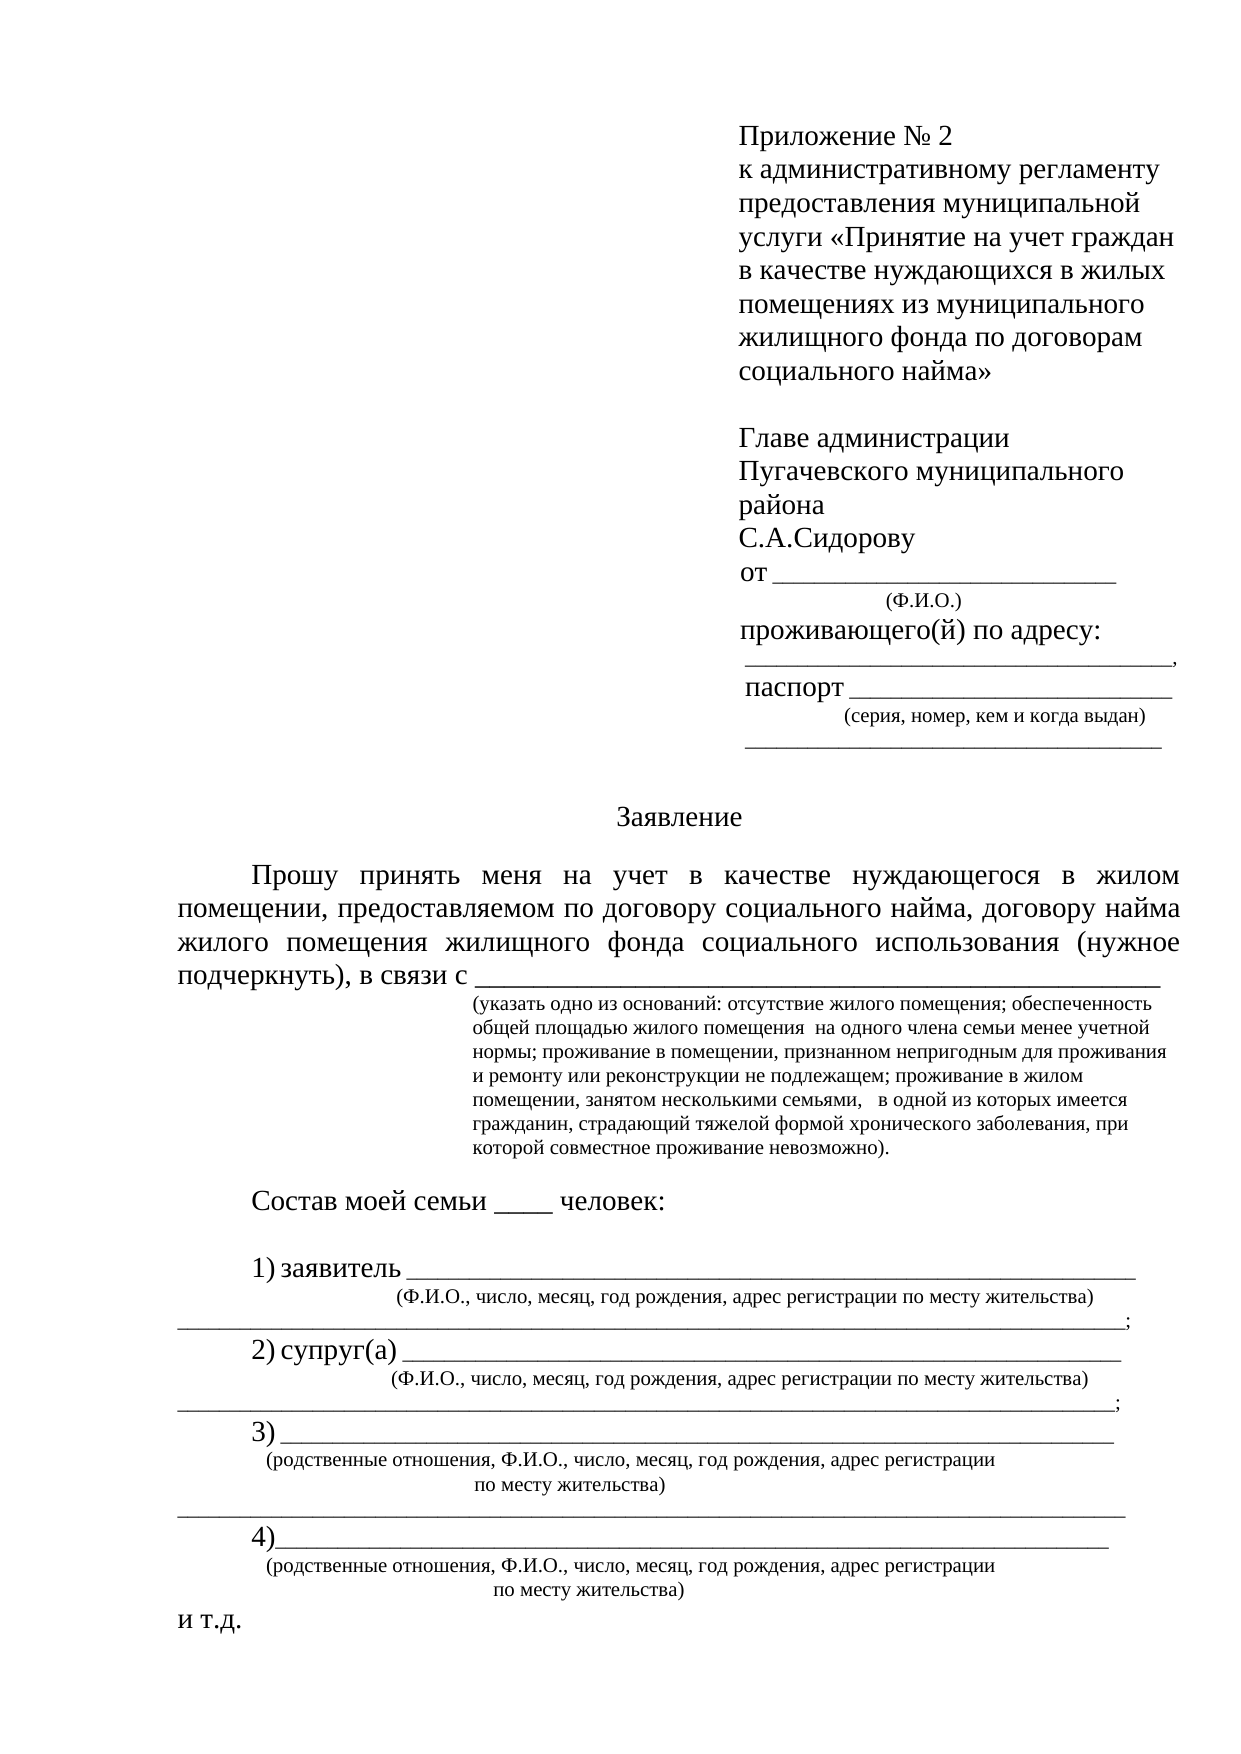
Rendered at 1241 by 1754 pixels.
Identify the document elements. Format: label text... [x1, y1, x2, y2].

text Прошу принять меня на учет в качестве нуждающегося в жилом помещении, предоставляемом по договору социального найма, договору найма жилого помещения жилищного фонда социального использования (нужное подчеркнуть), в связи с _______________________________________________ [177, 857, 1181, 991]
text 3) ________________________________________________________________________________ [177, 1414, 1181, 1447]
text по месту жительства) [177, 1471, 1181, 1496]
text (родственные отношения, Ф.И.О., число, месяц, год рождения, адрес регистрации [177, 1553, 1181, 1577]
text 1) заявитель ______________________________________________________________________ [177, 1251, 1181, 1284]
text от _________________________________ [177, 554, 1181, 588]
text в качестве нуждающихся в жилых [738, 252, 1181, 286]
text социального найма» [738, 353, 1181, 386]
text Приложение № 2 [738, 118, 1181, 152]
text (указать одно из оснований: отсутствие жилого помещения; обеспеченность общей площадью жилого помещения на одного члена семьи менее учетной нормы; проживание в помещении, признанном непригодным для проживания и ремонту или реконструкции не подлежащем; проживание в жилом помещении, занятом несколькими семьями, в одной из которых имеется гражданин, страдающий тяжелой формой хронического заболевания, при которой совместное проживание невозможно). [472, 991, 1181, 1159]
text помещениях из муниципального [738, 286, 1181, 319]
text (Ф.И.О.) [177, 588, 1181, 612]
text С.А.Сидорову [738, 521, 1181, 554]
text (Ф.И.О., число, месяц, год рождения, адрес регистрации по месту жительства) [177, 1284, 1181, 1308]
text ___________________________________________________________________________________________ [177, 1496, 1181, 1519]
text ________________________________________ [177, 727, 1181, 751]
text Главе администрации [738, 420, 1181, 453]
text проживающего(й) по адресу: [177, 612, 1181, 645]
text Состав моей семьи ____ человек: [177, 1183, 1181, 1217]
text к административному регламенту [738, 152, 1181, 185]
text паспорт _______________________________ [177, 669, 1181, 703]
text (Ф.И.О., число, месяц, год рождения, адрес регистрации по месту жительства) [177, 1366, 1181, 1390]
text Пугачевского муниципального района [738, 453, 1181, 521]
text жилищного фонда по договорам [738, 319, 1181, 353]
text по месту жительства) [472, 1577, 1181, 1601]
text 2) супруг(а) _____________________________________________________________________ [177, 1332, 1181, 1366]
text ___________________________________________________________________________________________; [177, 1308, 1181, 1332]
text (родственные отношения, Ф.И.О., число, месяц, год рождения, адрес регистрации [177, 1447, 1181, 1471]
text предоставления муниципальной [738, 185, 1181, 219]
text Заявление [177, 799, 1181, 833]
text услуги «Принятие на учет граждан [738, 219, 1181, 252]
text (серия, номер, кем и когда выдан) [177, 703, 1181, 727]
text _________________________________________, [177, 645, 1181, 669]
text __________________________________________________________________________________________; [177, 1390, 1181, 1414]
text 4)________________________________________________________________________________ [177, 1519, 1181, 1553]
text и т.д. [177, 1601, 1181, 1635]
